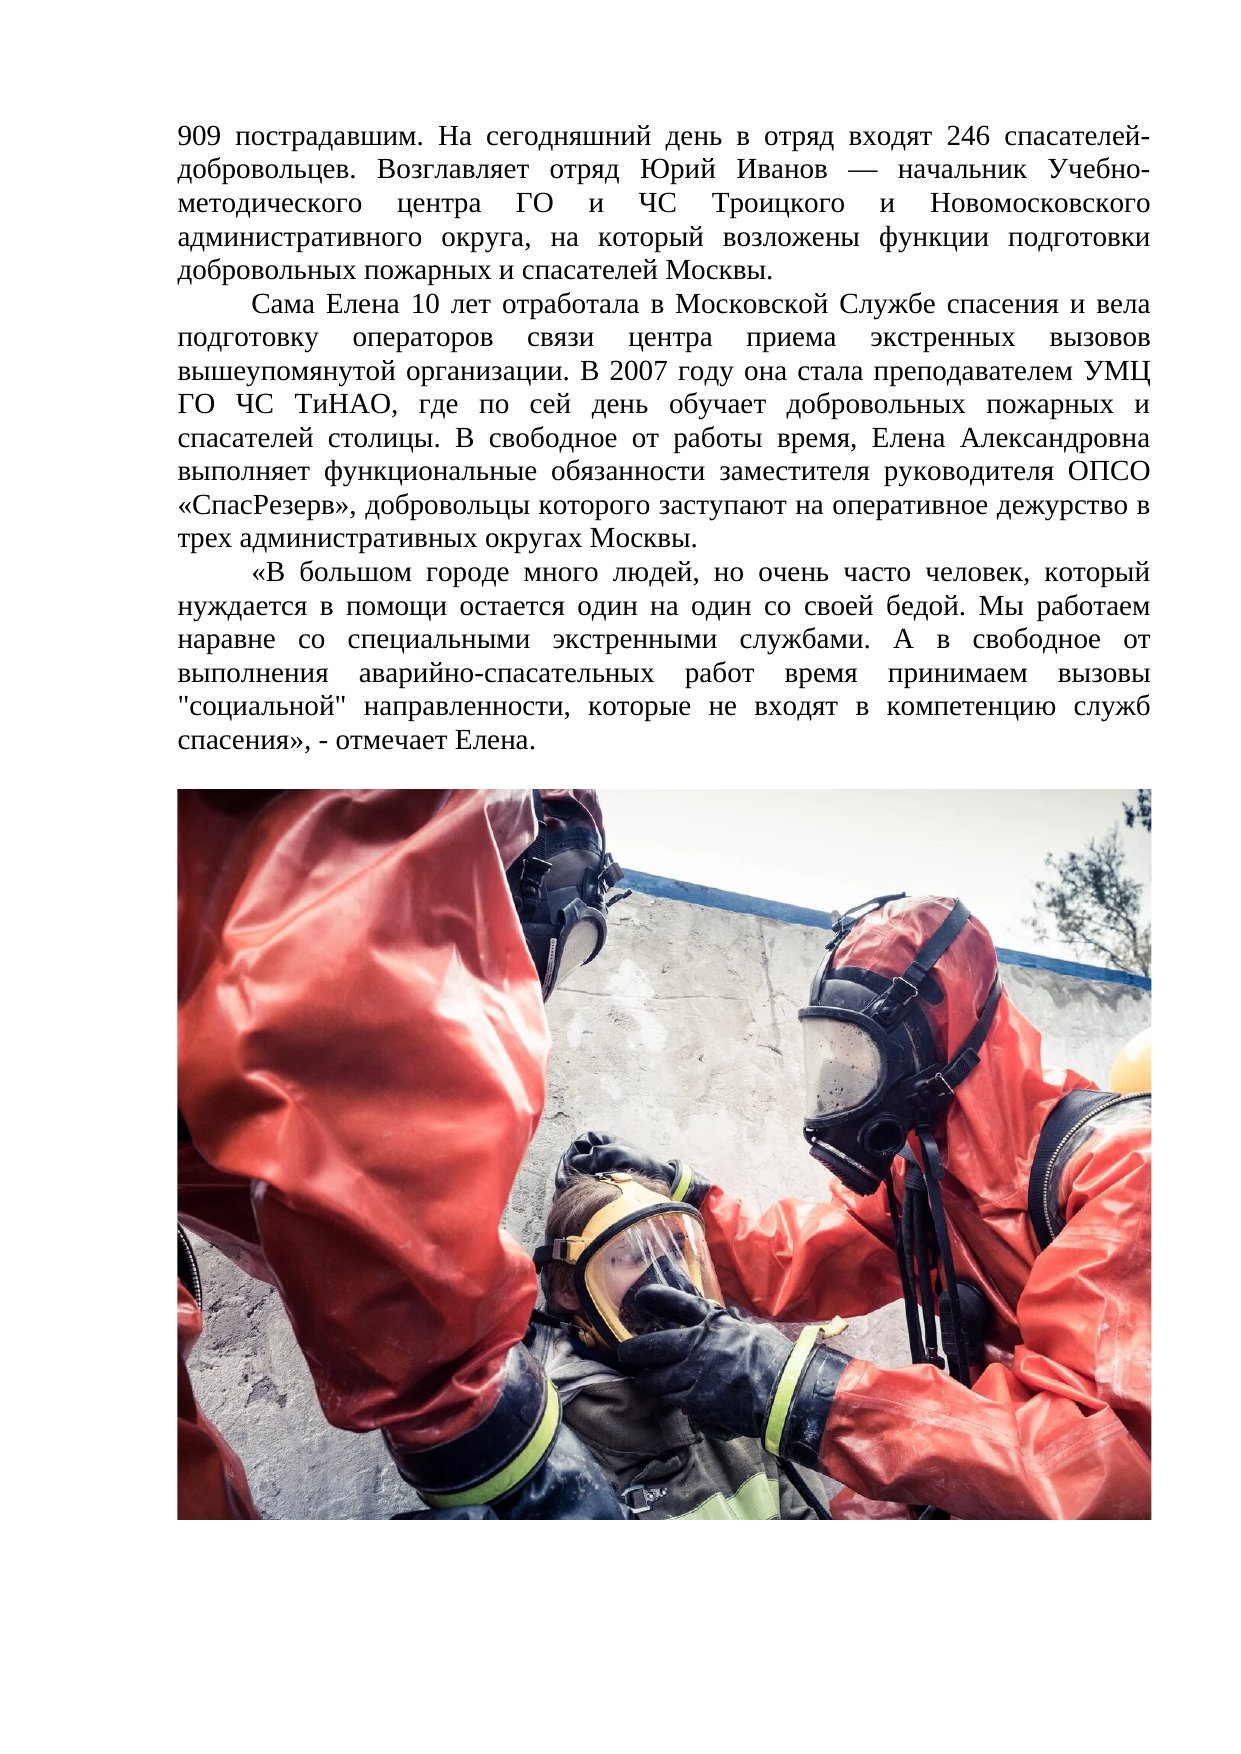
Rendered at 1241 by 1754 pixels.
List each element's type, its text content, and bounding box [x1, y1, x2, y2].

text Сама Елена 10 лет отработала в Московской Службе спасения и вела подготовку операторов связи центра приема экстренных вызовов вышеупомянутой организации. В 2007 году она стала преподавателем УМЦ ГО ЧС ТиНАО, где по сей день обучает добровольных пожарных и спасателей столицы. В свободное от работы время, Елена Александровна выполняет функциональные обязанности заместителя руководителя ОПСО «СпасРезерв», добровольцы которого заступают на оперативное дежурство в трех административных округах Москвы. [177, 286, 1152, 554]
text «В большом городе много людей, но очень часто человек, который нуждается в помощи остается один на один со своей бедой. Мы работаем наравне со специальными экстренными службами. А в свободное от выполнения аварийно-спасательных работ время принимаем вызовы "социальной" направленности, которые не входят в компетенцию служб спасения», - отмечает Елена. [177, 554, 1152, 755]
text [177, 118, 1152, 286]
picture [177, 789, 1152, 1520]
